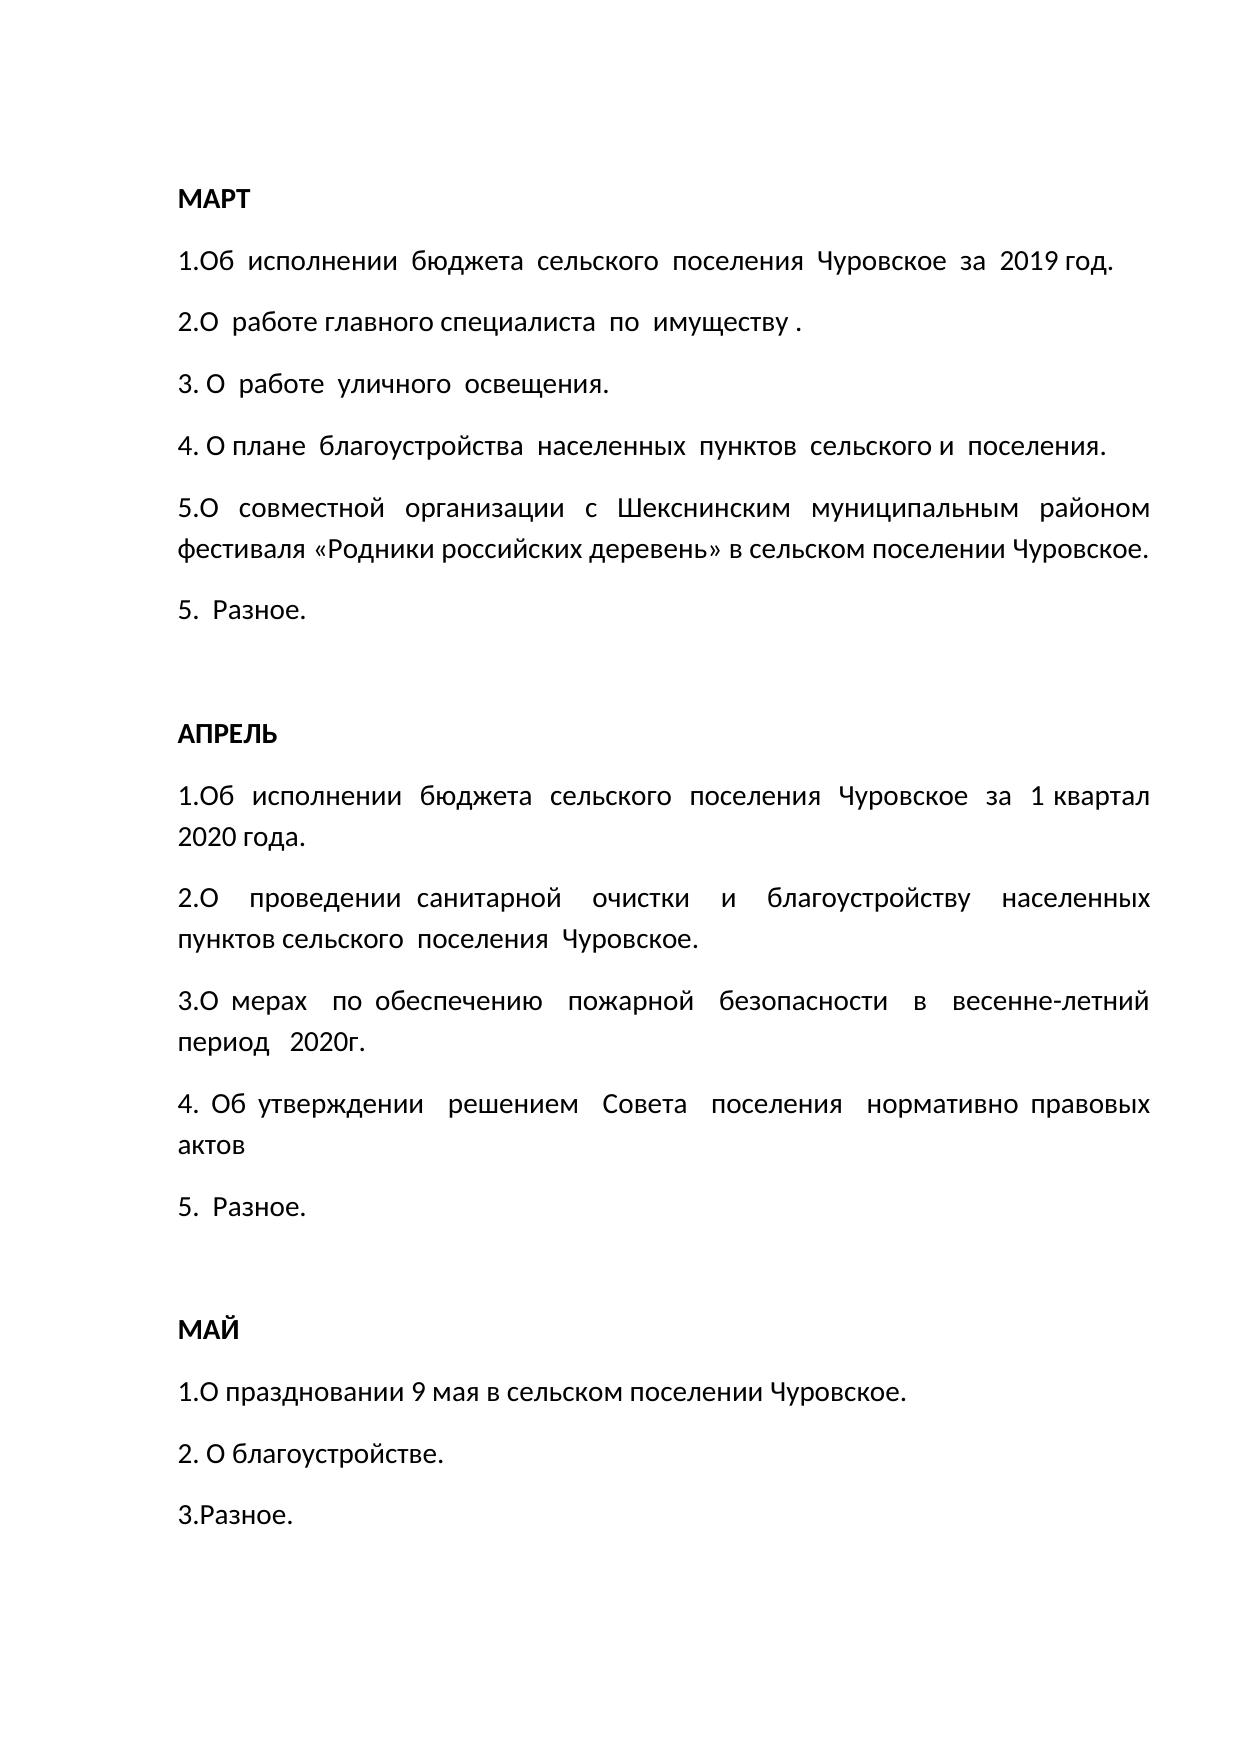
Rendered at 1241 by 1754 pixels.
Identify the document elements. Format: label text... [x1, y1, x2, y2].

text 2. О благоустройстве. [177, 1435, 1152, 1470]
text 3.О мерах по обеспечению пожарной безопасности в весенне-летний период 2020г. [177, 982, 1152, 1059]
text 4. О плане благоустройства населенных пунктов сельского и поселения. [177, 427, 1152, 463]
text 3. О работе уличного освещения. [177, 365, 1152, 401]
text 3.Разное. [177, 1496, 1152, 1532]
text 2.О проведении санитарной очистки и благоустройству населенных пунктов сельского поселения Чуровское. [177, 879, 1152, 956]
text МАЙ [177, 1311, 1152, 1347]
text 5. Разное. [177, 1188, 1152, 1223]
text 1.О праздновании 9 мая в сельском поселении Чуровское. [177, 1373, 1152, 1408]
text 1.Об исполнении бюджета сельского поселения Чуровское за 2019 год. [177, 242, 1152, 277]
text АПРЕЛЬ [177, 715, 1152, 751]
text 1.Об исполнении бюджета сельского поселения Чуровское за 1 квартал 2020 года. [177, 777, 1152, 853]
text 5.О совместной организации с Шекснинским муниципальным районом фестиваля «Родники российских деревень» в сельском поселении Чуровское. [177, 489, 1152, 565]
text 2.О работе главного специалиста по имуществу . [177, 303, 1152, 339]
text МАРТ [177, 180, 1152, 216]
text 4. Об утверждении решением Совета поселения нормативно правовых актов [177, 1085, 1152, 1161]
text 5. Разное. [177, 591, 1152, 627]
